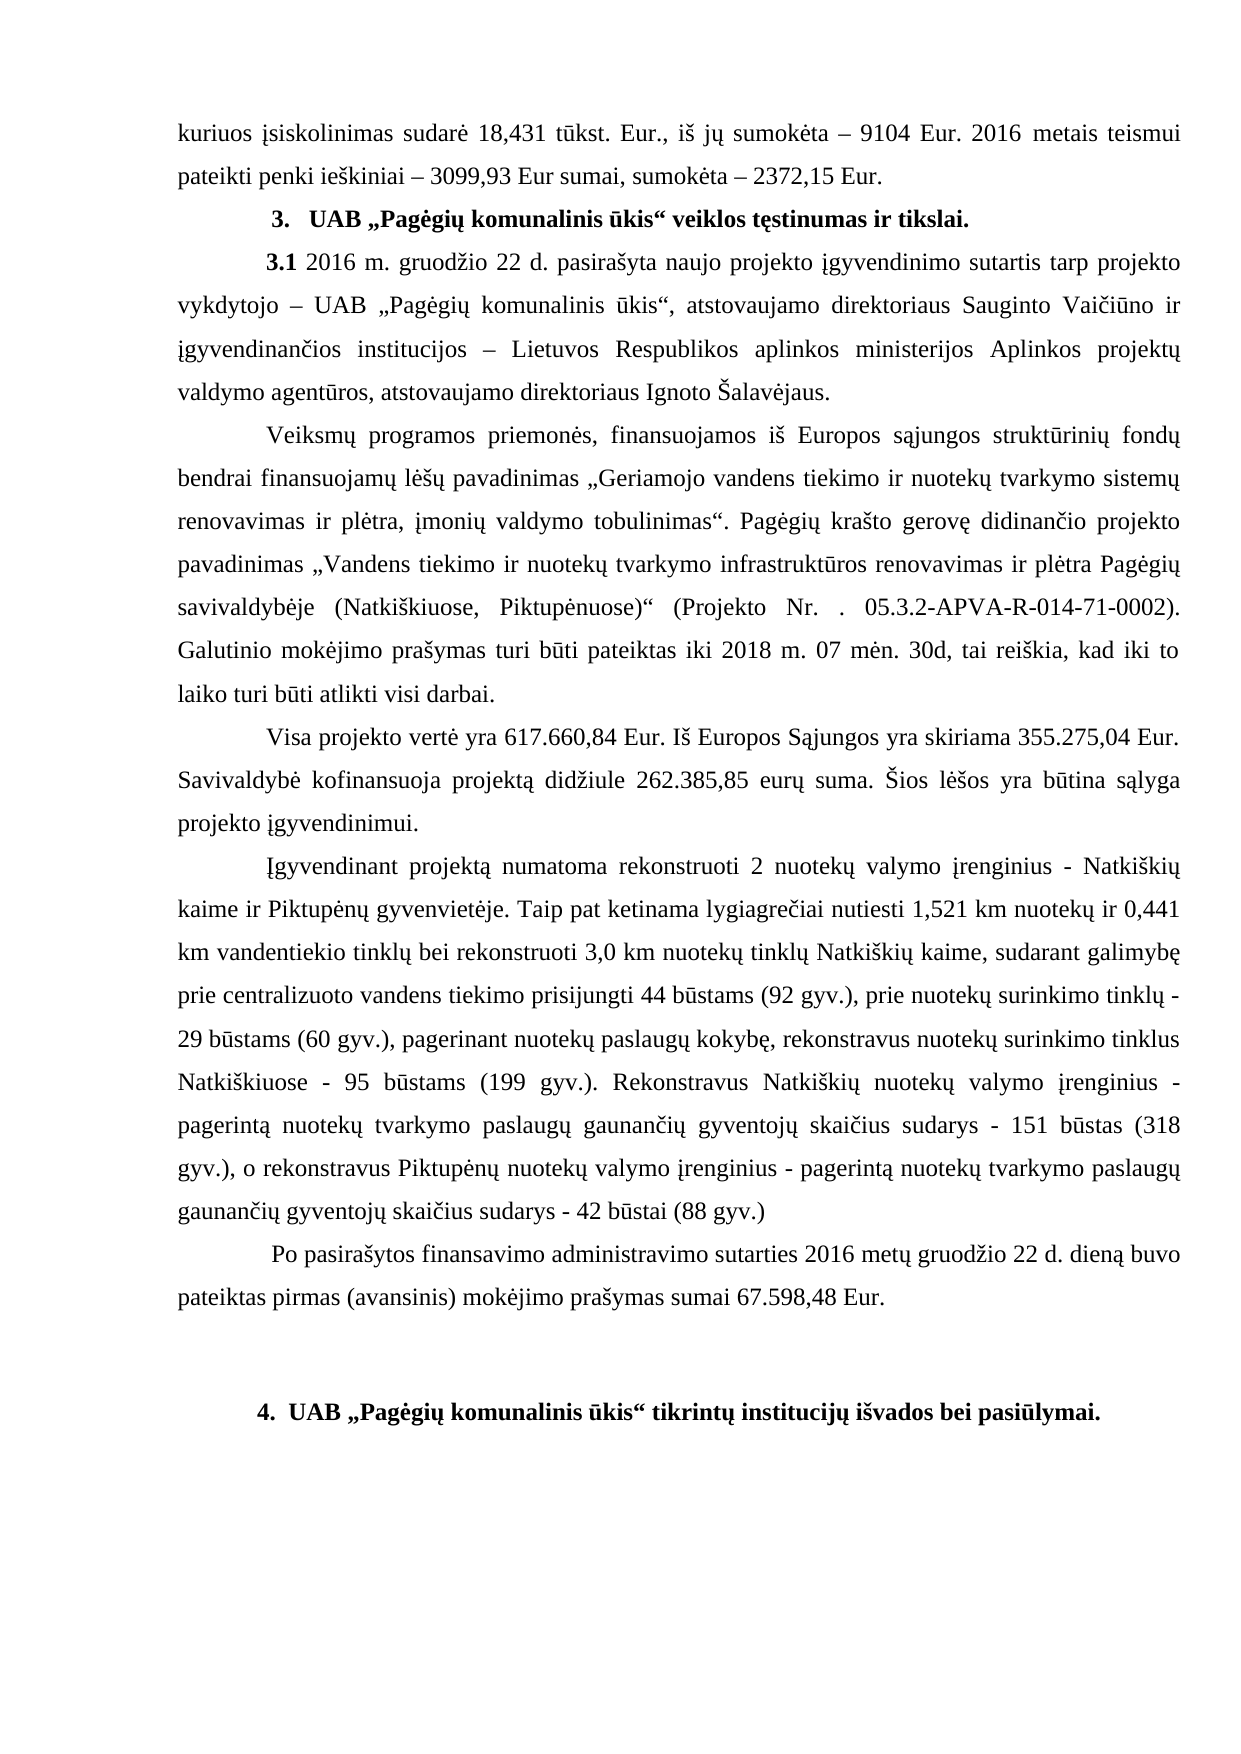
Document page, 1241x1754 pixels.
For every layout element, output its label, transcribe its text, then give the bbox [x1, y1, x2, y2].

text 3.1 2016 m. gruodžio 22 d. pasirašyta naujo projekto įgyvendinimo sutartis tarp projekto vykdytojo – UAB „Pagėgių komunalinis ūkis“, atstovaujamo direktoriaus Sauginto Vaičiūno ir įgyvendinančios institucijos – Lietuvos Respublikos aplinkos ministerijos Aplinkos projektų valdymo agentūros, atstovaujamo direktoriaus Ignoto Šalavėjaus. [177, 247, 1181, 406]
text Po pasirašytos finansavimo administravimo sutarties 2016 metų gruodžio 22 d. dieną buvo pateiktas pirmas (avansinis) mokėjimo prašymas sumai 67.598,48 Eur. [177, 1239, 1181, 1311]
text Veiksmų programos priemonės, finansuojamos iš Europos sąjungos struktūrinių fondų bendrai finansuojamų lėšų pavadinimas „Geriamojo vandens tiekimo ir nuotekų tvarkymo sistemų renovavimas ir plėtra, įmonių valdymo tobulinimas“. Pagėgių krašto gerovę didinančio projekto pavadinimas „Vandens tiekimo ir nuotekų tvarkymo infrastruktūros renovavimas ir plėtra Pagėgių savivaldybėje (Natkiškiuose, Piktupėnuose)“ (Projekto Nr. . 05.3.2-APVA-R-014-71-0002). Galutinio mokėjimo prašymas turi būti pateiktas iki 2018 m. 07 mėn. 30d, tai reiškia, kad iki to laiko turi būti atlikti visi darbai. [177, 420, 1181, 707]
text Visa projekto vertė yra 617.660,84 Eur. Iš Europos Sąjungos yra skiriama 355.275,04 Eur. Savivaldybė kofinansuoja projektą didžiule 262.385,85 eurų suma. Šios lėšos yra būtina sąlyga projekto įgyvendinimui. [177, 722, 1181, 837]
text 4. UAB „Pagėgių komunalinis ūkis“ tikrintų institucijų išvados bei pasiūlymai. [177, 1397, 1181, 1426]
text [177, 118, 1181, 190]
text Įgyvendinant projektą numatoma rekonstruoti 2 nuotekų valymo įrenginius - Natkiškių kaime ir Piktupėnų gyvenvietėje. Taip pat ketinama lygiagrečiai nutiesti 1,521 km nuotekų ir 0,441 km vandentiekio tinklų bei rekonstruoti 3,0 km nuotekų tinklų Natkiškių kaime, sudarant galimybę prie centralizuoto vandens tiekimo prisijungti 44 būstams (92 gyv.), prie nuotekų surinkimo tinklų - 29 būstams (60 gyv.), pagerinant nuotekų paslaugų kokybę, rekonstravus nuotekų surinkimo tinklus Natkiškiuose - 95 būstams (199 gyv.). Rekonstravus Natkiškių nuotekų valymo įrenginius - pagerintą nuotekų tvarkymo paslaugų gaunančių gyventojų skaičius sudarys - 151 būstas (318 gyv.), o rekonstravus Piktupėnų nuotekų valymo įrenginius - pagerintą nuotekų tvarkymo paslaugų gaunančių gyventojų skaičius sudarys - 42 būstai (88 gyv.) [177, 851, 1181, 1225]
list UAB „Pagėgių komunalinis ūkis“ veiklos tęstinumas ir tikslai. [177, 204, 1181, 233]
